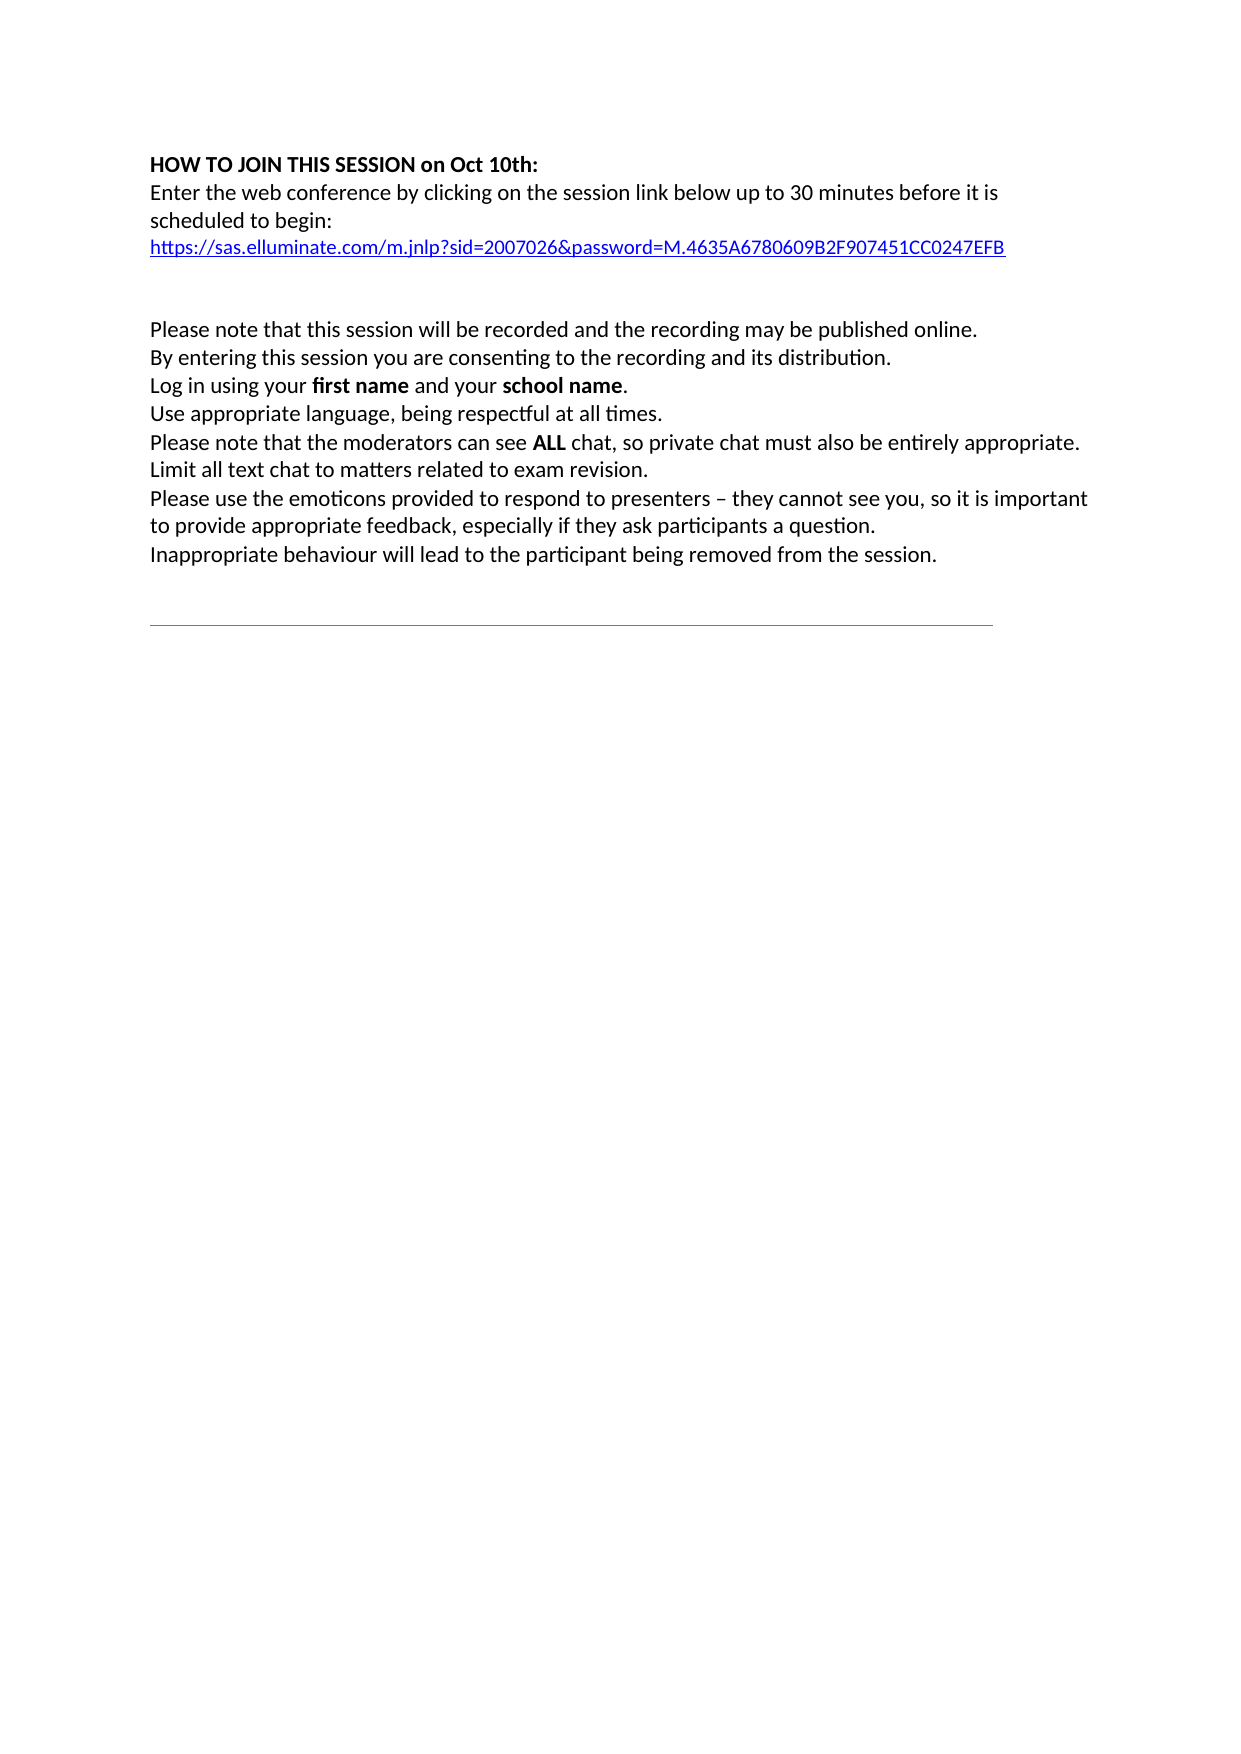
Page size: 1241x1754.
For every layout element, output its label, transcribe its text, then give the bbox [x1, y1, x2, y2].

text Please note that the moderators can see ALL chat, so private chat must also be entirely appropriate. Limit all text chat to matters related to exam revision. [150, 428, 1090, 484]
text Please note that this session will be recorded and the recording may be published online. [150, 316, 1090, 343]
text Please use the emoticons provided to respond to presenters – they cannot see you, so it is important to provide appropriate feedback, especially if they ask participants a question. [150, 484, 1090, 540]
text Inappropriate behaviour will lead to the participant being removed from the session. [150, 540, 1090, 568]
text HOW TO JOIN THIS SESSION on Oct 10th: [150, 150, 1090, 178]
text Enter the web conference by clicking on the session link below up to 30 minutes before it is scheduled to begin: https://sas.elluminate.com/m.jnlp?sid=2007026&password=M.4635A6780609B2F907451CC0247EFB [150, 178, 1090, 259]
text Use appropriate language, being respectful at all times. [150, 399, 1090, 428]
text Log in using your first name and your school name. [150, 372, 1090, 399]
text By entering this session you are consenting to the recording and its distribution. [150, 343, 1090, 372]
